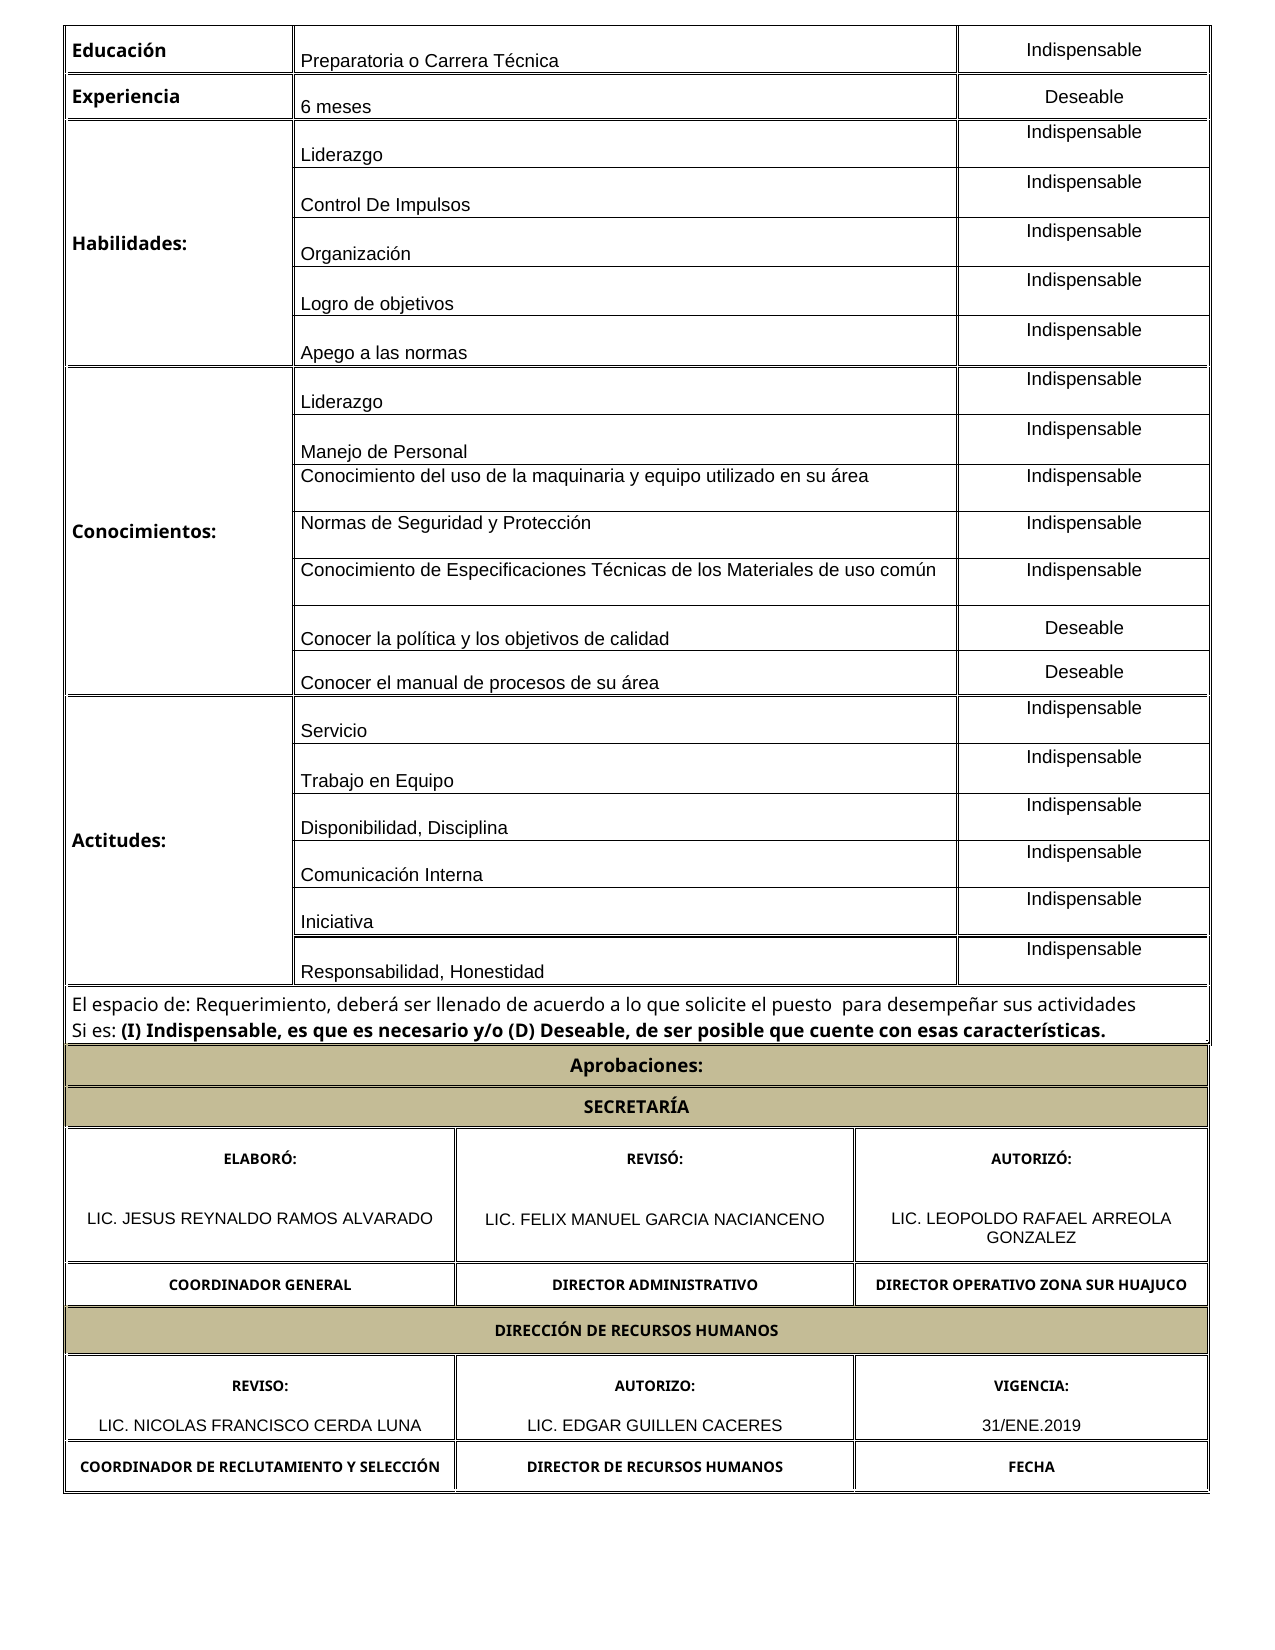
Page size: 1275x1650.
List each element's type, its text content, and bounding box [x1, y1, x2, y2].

table_cell Deseable [959, 606, 1209, 649]
table_cell Conocer el manual de procesos de su área [295, 651, 956, 694]
table_cell Liderazgo [295, 121, 956, 167]
table_cell Control De Impulsos [295, 168, 956, 217]
table_cell Aprobaciones: [66, 1043, 1207, 1085]
table_cell SECRETARÍA [66, 1085, 1207, 1126]
table_cell Indispensable [959, 841, 1209, 887]
table_cell Indispensable [959, 888, 1209, 934]
table_cell VIGENCIA: 31/ENE.2019 [856, 1356, 1207, 1439]
table_cell Indispensable [959, 365, 1209, 414]
table_cell Disponibilidad, Disciplina [295, 794, 956, 840]
table_cell Indispensable [959, 168, 1209, 217]
table_cell Indispensable [959, 559, 1209, 605]
table_cell Responsabilidad, Honestidad [295, 938, 956, 984]
table_cell Organización [295, 218, 956, 266]
table_cell Actitudes: [66, 694, 292, 984]
table_cell 6 meses [295, 75, 956, 118]
table_cell Logro de objetivos [295, 267, 956, 315]
table_cell Conocimientos: [66, 365, 292, 694]
table_cell DIRECTOR DE RECURSOS HUMANOS [456, 1442, 854, 1491]
table_cell Iniciativa [295, 888, 956, 934]
table_cell Indispensable [958, 934, 1211, 984]
table_cell Educación [66, 26, 292, 72]
table_cell AUTORIZO: LIC. EDGAR GUILLEN CACERES [457, 1356, 853, 1439]
table_cell Normas de Seguridad y Protección [295, 512, 956, 558]
table_cell Deseable [959, 72, 1209, 118]
table_cell FECHA [854, 1442, 1208, 1491]
table_cell Indispensable [959, 415, 1209, 463]
table_cell Servicio [295, 697, 956, 743]
table_cell Conocer la política y los objetivos de calidad [295, 606, 956, 649]
table_cell Liderazgo [295, 368, 956, 414]
table_cell Indispensable [959, 512, 1209, 558]
table_cell Indispensable [959, 26, 1209, 72]
table_cell Indispensable [958, 118, 1211, 167]
table_cell REVISÓ: LIC. FELIX MANUEL GARCIA NACIANCENO [457, 1129, 853, 1261]
table_cell Indispensable [959, 465, 1209, 511]
table_cell Indispensable [959, 744, 1209, 792]
table_cell Conocimiento del uso de la maquinaria y equipo utilizado en su área [295, 465, 956, 511]
table_cell Manejo de Personal [295, 415, 956, 463]
table_cell Indispensable [959, 267, 1209, 315]
table_cell El espacio de: Requerimiento, deberá ser llenado de acuerdo a lo que solicite el puesto para desempeñar sus actividades Si es: (I) Indispensable, es que es necesario y/o (D) Deseable, de ser posible que cuente con esas características. [66, 984, 1209, 1043]
table_cell COORDINADOR GENERAL [64, 1261, 456, 1304]
table_cell DIRECTOR ADMINISTRATIVO [457, 1264, 853, 1304]
table_cell AUTORIZÓ: LIC. LEOPOLDO RAFAEL ARREOLA GONZALEZ [856, 1129, 1207, 1261]
table_cell COORDINADOR DE RECLUTAMIENTO Y SELECCIÓN [66, 1439, 456, 1491]
table_cell Indispensable [959, 794, 1209, 840]
table_cell Indispensable [959, 316, 1209, 365]
table_cell Indispensable [959, 218, 1209, 266]
table_cell DIRECTOR OPERATIVO ZONA SUR HUAJUCO [856, 1264, 1207, 1304]
table_cell Trabajo en Equipo [295, 744, 956, 792]
table_cell Deseable [959, 651, 1209, 694]
table_cell REVISO: LIC. NICOLAS FRANCISCO CERDA LUNA [64, 1353, 456, 1439]
table_cell Conocimiento de Especificaciones Técnicas de los Materiales de uso común [295, 559, 956, 605]
table_cell Experiencia [66, 72, 292, 118]
table_cell Indispensable [959, 694, 1209, 743]
table_cell Habilidades: [64, 118, 293, 365]
table_cell Comunicación Interna [295, 841, 956, 887]
table_cell Preparatoria o Carrera Técnica [295, 26, 956, 72]
table_cell Apego a las normas [295, 316, 956, 365]
table_cell DIRECCIÓN DE RECURSOS HUMANOS [66, 1305, 1207, 1353]
table_cell ELABORÓ: LIC. JESUS REYNALDO RAMOS ALVARADO [66, 1126, 454, 1261]
